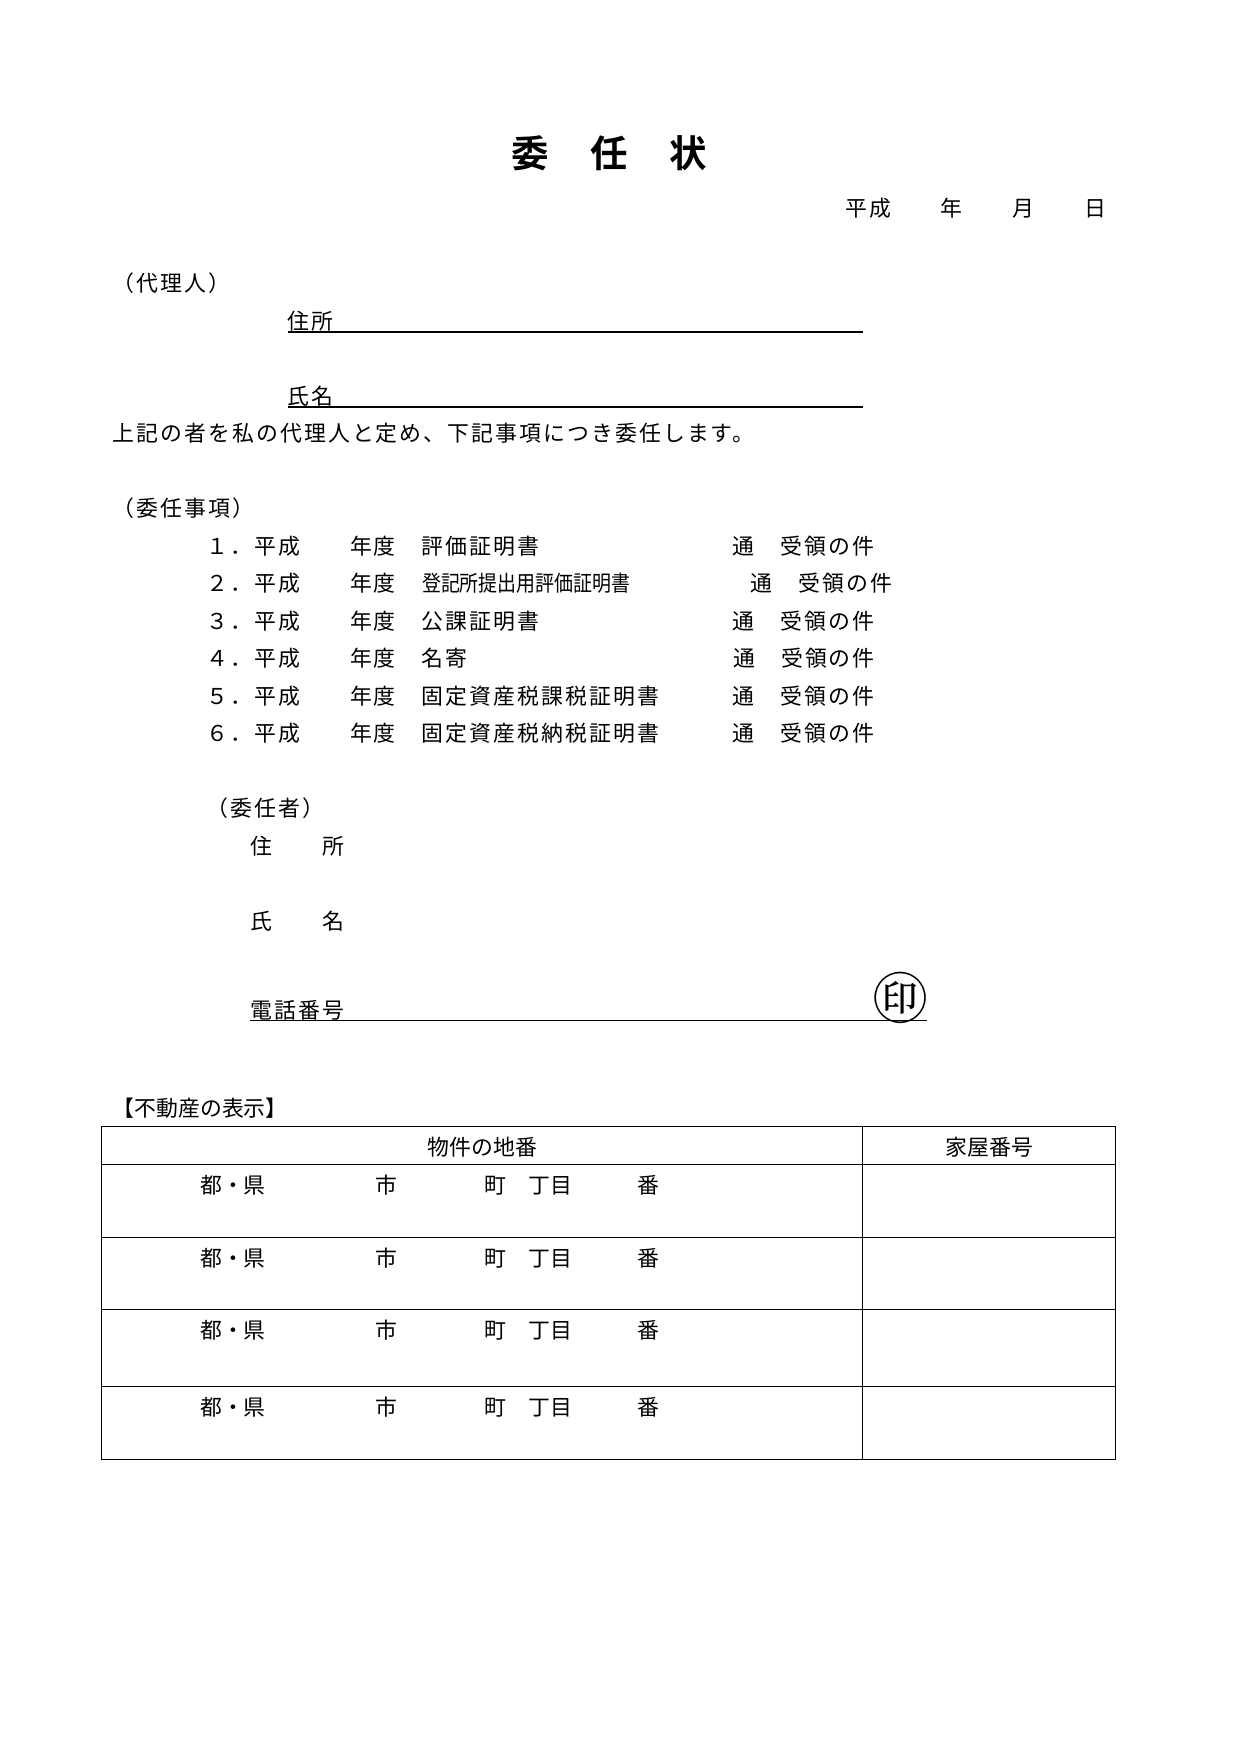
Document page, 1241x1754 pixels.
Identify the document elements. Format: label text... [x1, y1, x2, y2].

text 委 任 状 [112, 113, 1106, 188]
text 平成 年 月 日 [112, 188, 1106, 226]
text 上記の者を私の代理人と定め、下記事項につき委任します。 [112, 413, 1106, 451]
text （委任者） [112, 788, 1106, 826]
table_cell 都・県 市 町 丁目 番 [102, 1165, 862, 1237]
table_cell 都・県 市 町 丁目 番 [102, 1238, 862, 1309]
text 電話番号 ㊞ [112, 938, 1106, 1051]
text １．平成 年度 評価証明書 通 受領の件 [112, 526, 1106, 563]
text （委任事項） [112, 488, 1106, 526]
text ５．平成 年度 固定資産税課税証明書 通 受領の件 [112, 676, 1106, 713]
text 氏名 [112, 376, 1106, 413]
text 【不動産の表示】 [112, 1088, 1106, 1126]
text ３．平成 年度 公課証明書 通 受領の件 [112, 601, 1106, 638]
table_header 家屋番号 [863, 1127, 1115, 1164]
text ６．平成 年度 固定資産税納税証明書 通 受領の件 [112, 713, 1106, 751]
table_cell [863, 1387, 1115, 1459]
table_cell 都・県 市 町 丁目 番 [102, 1387, 862, 1459]
text ４．平成 年度 名寄 通 受領の件 [112, 638, 1106, 676]
text ２．平成 年度 登記所提出用評価証明書 通 受領の件 [112, 563, 1106, 601]
table_cell [863, 1238, 1115, 1309]
table_header 物件の地番 [102, 1127, 862, 1164]
table_cell [863, 1165, 1115, 1237]
text 氏 名 [112, 901, 1106, 938]
text 住所 [112, 301, 1106, 338]
text 住 所 [112, 826, 1106, 863]
text （代理人） [112, 263, 1106, 301]
table_cell [863, 1310, 1115, 1386]
table_cell 都・県 市 町 丁目 番 [102, 1310, 862, 1386]
